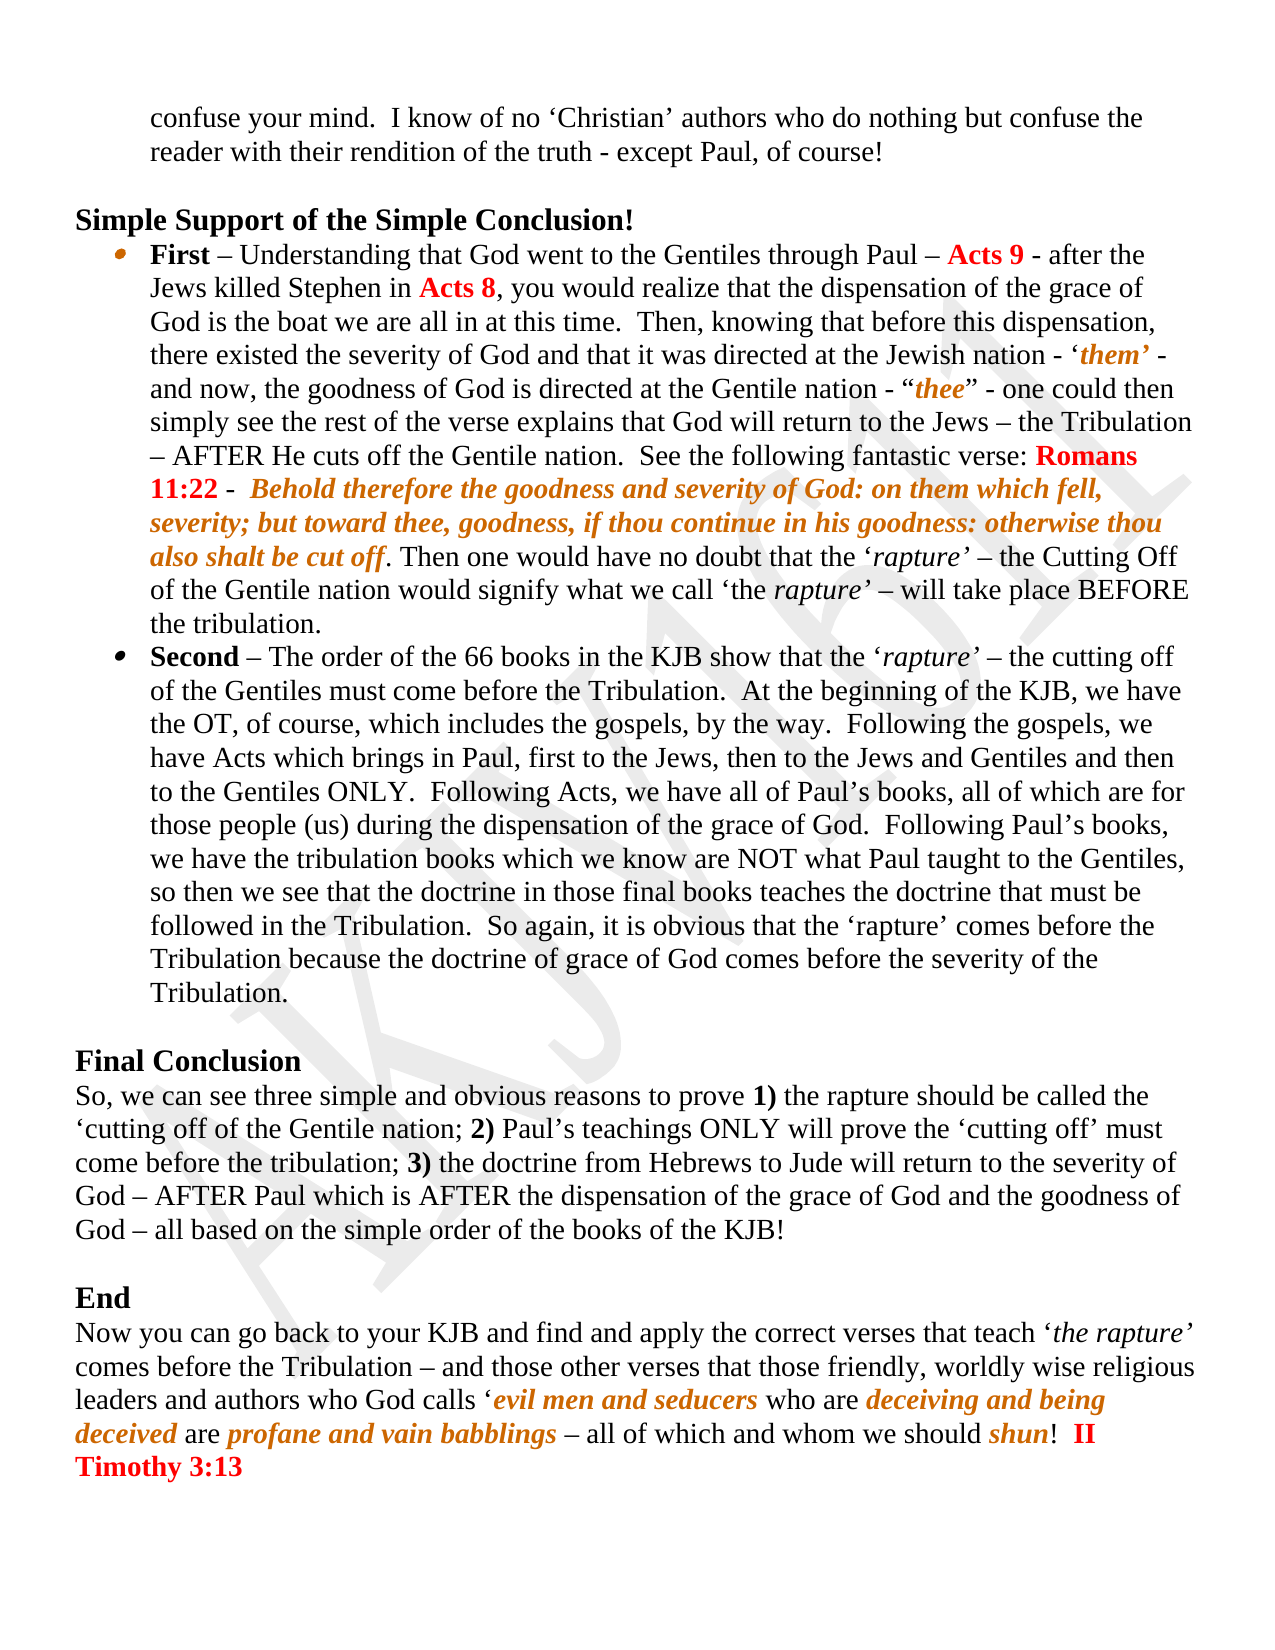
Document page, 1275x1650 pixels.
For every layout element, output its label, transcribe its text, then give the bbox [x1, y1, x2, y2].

list First – Understanding that God went to the Gentiles through Paul – Acts 9 - after the Jews killed Stephen in Acts 8, you would realize that the dispensation of the grace of God is the boat we are all in at this time. Then, knowing that before this dispensation, there existed the severity of God and that it was directed at the Jewish nation - ‘them’ - and now, the goodness of God is directed at the Gentile nation - “thee” - one could then simply see the rest of the verse explains that God will return to the Jews – the Tribulation – AFTER He cuts off the Gentile nation. See the following fantastic verse: Romans 11:22 - Behold therefore the goodness and severity of God: on them which fell, severity; but toward thee, goodness, if thou continue in his goodness: otherwise thou also shalt be cut off. Then one would have no doubt that the ‘rapture’ – the Cutting Off of the Gentile nation would signify what we call ‘the rapture’ – will take place BEFORE the tribulation. [112, 237, 1200, 639]
list Second – The order of the 66 books in the KJB show that the ‘rapture’ – the cutting off of the Gentiles must come before the Tribulation. At the beginning of the KJB, we have the OT, of course, which includes the gospels, by the way. Following the gospels, we have Acts which brings in Paul, first to the Jews, then to the Jews and Gentiles and then to the Gentiles ONLY. Following Acts, we have all of Paul’s books, all of which are for those people (us) during the dispensation of the grace of God. Following Paul’s books, we have the tribulation books which we know are NOT what Paul taught to the Gentiles, so then we see that the doctrine in those final books teaches the doctrine that must be followed in the Tribulation. So again, it is obvious that the ‘rapture’ comes before the Tribulation because the doctrine of grace of God comes before the severity of the Tribulation. [112, 639, 1200, 1008]
text So, we can see three simple and obvious reasons to prove 1) the rapture should be called the ‘cutting off of the Gentile nation; 2) Paul’s teachings ONLY will prove the ‘cutting off’ must come before the tribulation; 3) the doctrine from Hebrews to Jude will return to the severity of God – AFTER Paul which is AFTER the dispensation of the grace of God and the goodness of God – all based on the simple order of the books of the KJB! [75, 1078, 1200, 1246]
text Now you can go back to your KJB and find and apply the correct verses that teach ‘the rapture’ comes before the Tribulation – and those other verses that those friendly, worldly wise religious leaders and authors who God calls ‘evil men and seducers who are deceiving and being deceived are profane and vain babblings – all of which and whom we should shun! II Timothy 3:13 [75, 1315, 1200, 1483]
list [112, 100, 1200, 167]
text Simple Support of the Simple Conclusion! [75, 201, 1200, 237]
text Final Conclusion [75, 1042, 1200, 1078]
text End [75, 1279, 1200, 1315]
